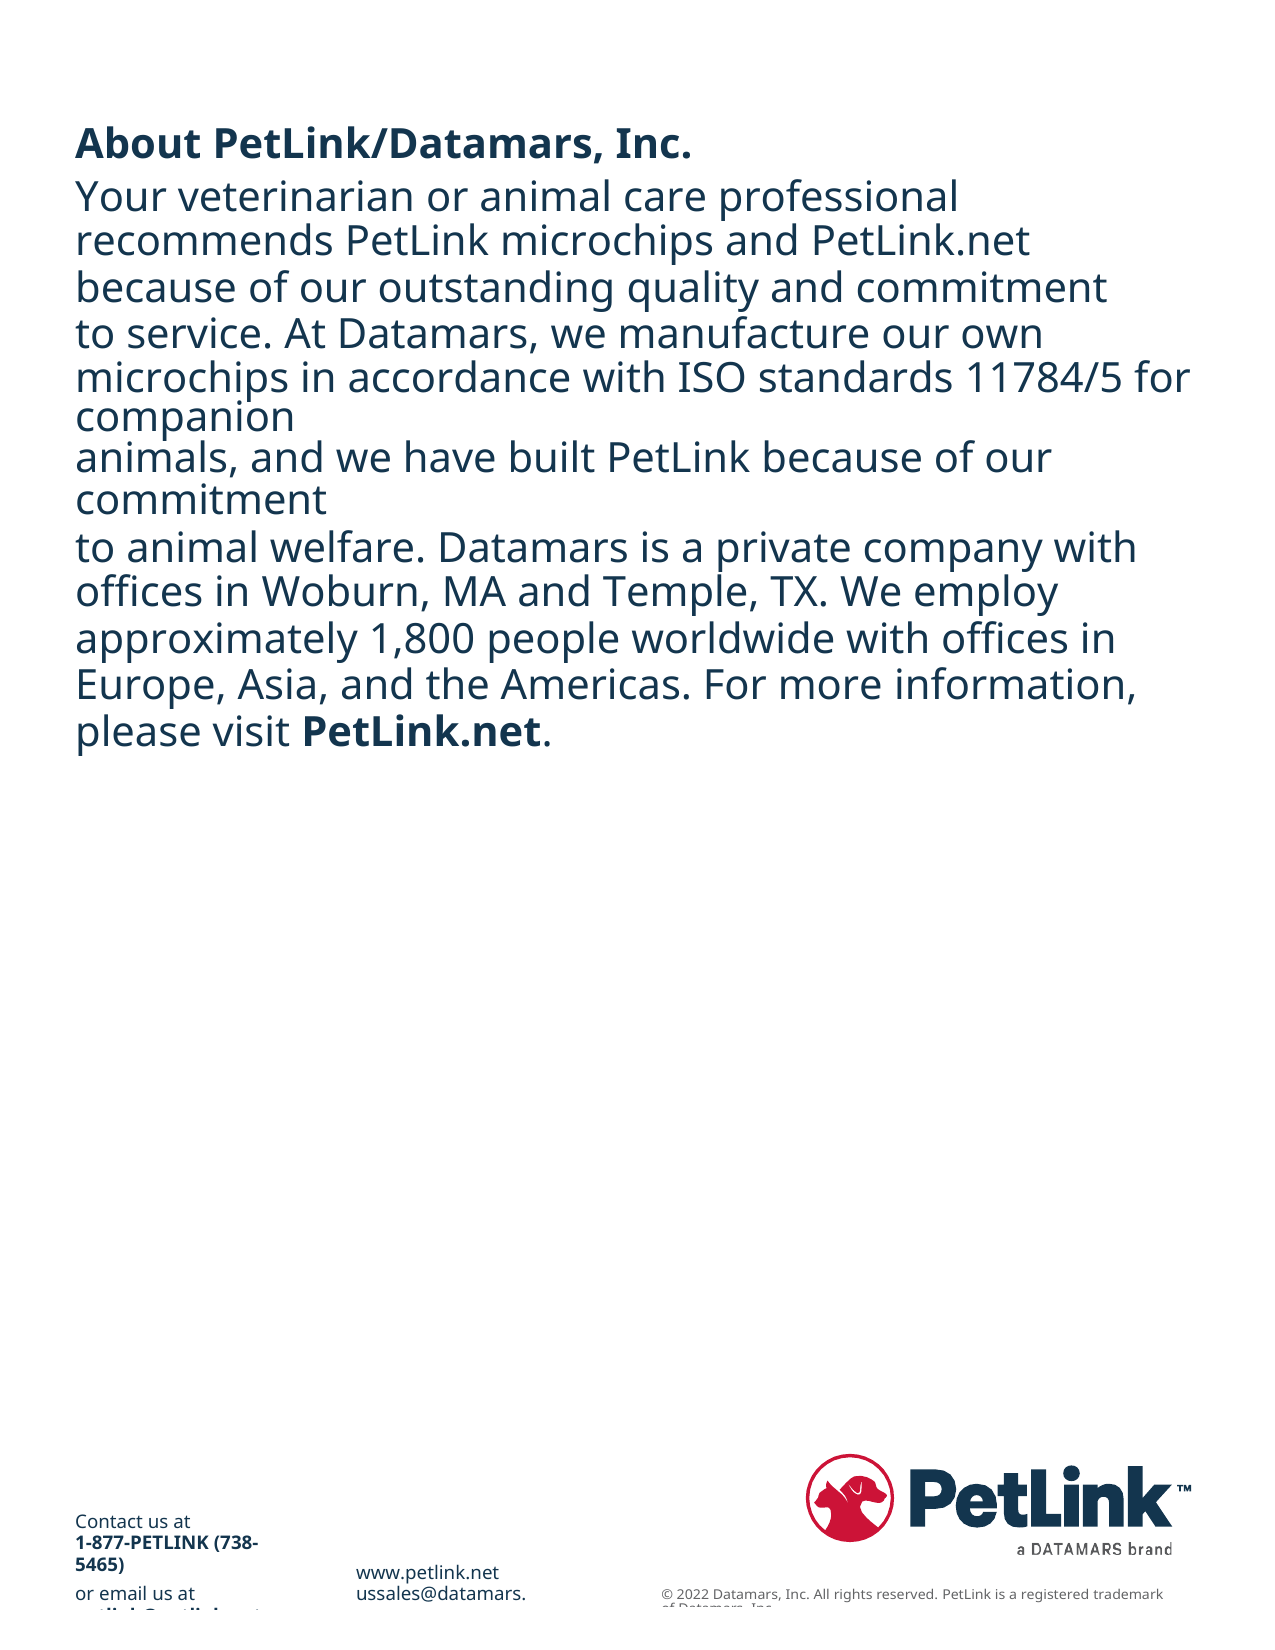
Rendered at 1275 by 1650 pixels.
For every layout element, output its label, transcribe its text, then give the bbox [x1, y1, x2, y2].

text animals, and we have built PetLink because of our commitment [75, 439, 1212, 523]
text to animal welfare. Datamars is a private company with offices in Woburn, MA and Temple, TX. We employ approximately 1,800 people worldwide with offices in Europe, Asia, and the Americas. For more information, please visit PetLink.net. [75, 526, 1176, 758]
text microchips in accordance with ISO standards 11784/5 for companion [75, 361, 1212, 439]
text About PetLink/Datamars, Inc. [75, 123, 1212, 168]
text Your veterinarian or animal care professional recommends PetLink microchips and PetLink.net because of our outstanding quality and commitment to service. At Datamars, we manufacture our own [75, 175, 1144, 361]
picture [1017, 1542, 1172, 1555]
